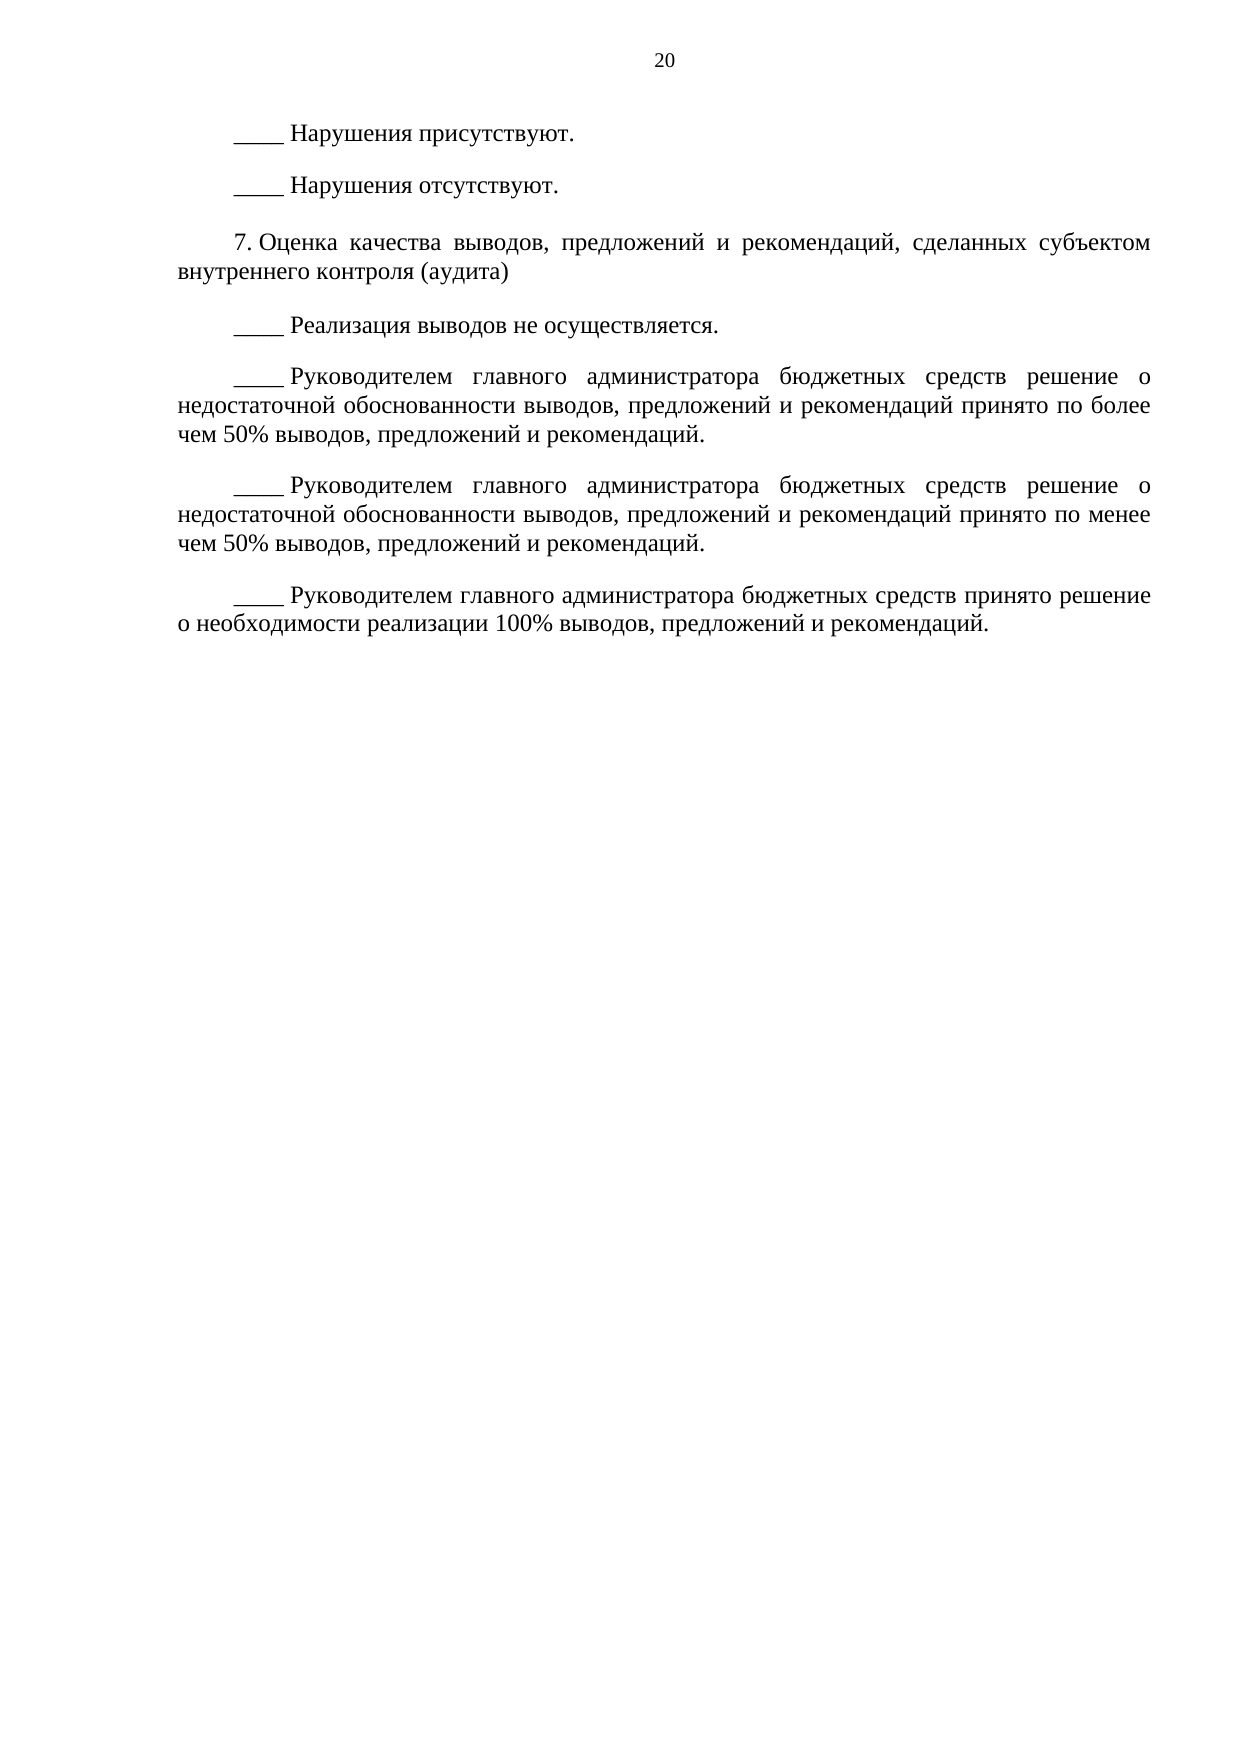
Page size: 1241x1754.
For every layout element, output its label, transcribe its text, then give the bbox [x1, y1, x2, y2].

text ____ Нарушения отсутствуют. [177, 170, 1152, 198]
text ____ Руководителем главного администратора бюджетных средств принято решение о необходимости реализации 100% выводов, предложений и рекомендаций. [177, 580, 1152, 637]
text ____ Реализация выводов не осуществляется. [177, 310, 1152, 338]
text ____ Руководителем главного администратора бюджетных средств решение о недостаточной обоснованности выводов, предложений и рекомендаций принято по менее чем 50% выводов, предложений и рекомендаций. [177, 471, 1152, 557]
text ____ Нарушения присутствуют. [177, 118, 1152, 147]
text ____ Руководителем главного администратора бюджетных средств решение о недостаточной обоснованности выводов, предложений и рекомендаций принято по более чем 50% выводов, предложений и рекомендаций. [177, 361, 1152, 448]
text 7. Оценка качества выводов, предложений и рекомендаций, сделанных субъектом внутреннего контроля (аудита) [177, 227, 1152, 285]
